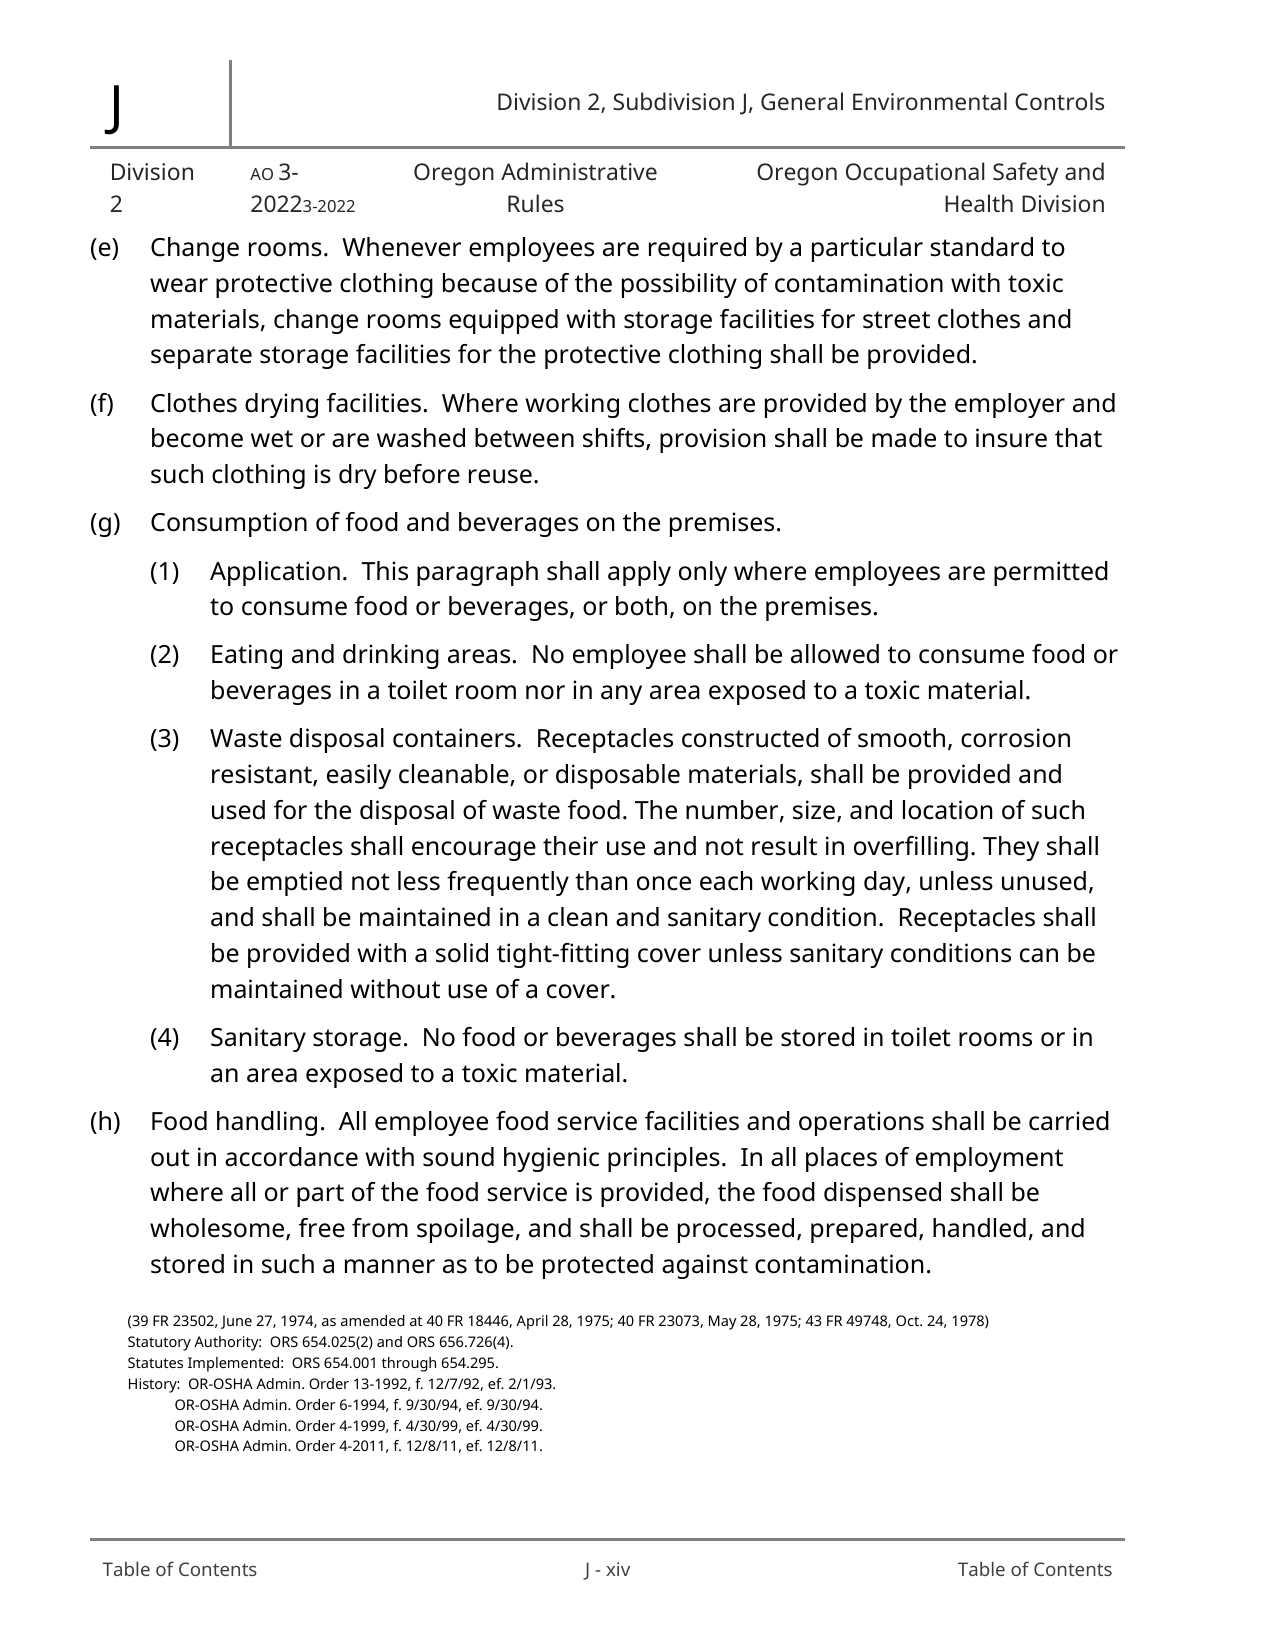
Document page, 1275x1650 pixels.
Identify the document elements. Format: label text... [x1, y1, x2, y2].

text OR-OSHA Admin. Order 6-1994, f. 9/30/94, ef. 9/30/94. [127, 1394, 1125, 1414]
list (h) Food handling. All employee food service facilities and operations shall be carried out in accordance with sound hygienic principles. In all places of employment where all or part of the food service is provided, the food dispensed shall be wholesome, free from spoilage, and shall be processed, prepared, handled, and stored in such a manner as to be protected against contamination. [90, 1103, 1125, 1280]
list (2) Eating and drinking areas. No employee shall be allowed to consume food or beverages in a toilet room nor in any area exposed to a toxic material. [150, 637, 1125, 707]
text OR-OSHA Admin. Order 4-2011, f. 12/8/11, ef. 12/8/11. [127, 1436, 1125, 1456]
text (39 FR 23502, June 27, 1974, as amended at 40 FR 18446, April 28, 1975; 40 FR 23073, May 28, 1975; 43 FR 49748, Oct. 24, 1978) [127, 1311, 1125, 1331]
list (4) Sanitary storage. No food or beverages shall be stored in toilet rooms or in an area exposed to a toxic material. [150, 1019, 1125, 1089]
text Statutory Authority: ORS 654.025(2) and ORS 656.726(4). [127, 1332, 1125, 1352]
list (e) Change rooms. Whenever employees are required by a particular standard to wear protective clothing because of the possibility of contamination with toxic materials, change rooms equipped with storage facilities for street clothes and separate storage facilities for the protective clothing shall be provided. [90, 150, 1125, 371]
text Statutes Implemented: ORS 654.001 through 654.295. [127, 1353, 1125, 1373]
list (g) Consumption of food and beverages on the premises. [90, 505, 1125, 539]
text OR-OSHA Admin. Order 4-1999, f. 4/30/99, ef. 4/30/99. [127, 1415, 1125, 1435]
list (3) Waste disposal containers. Receptacles constructed of smooth, corrosion resistant, easily cleanable, or disposable materials, shall be provided and used for the disposal of waste food. The number, size, and location of such receptacles shall encourage their use and not result in overfilling. They shall be emptied not less frequently than once each working day, unless unused, and shall be maintained in a clean and sanitary condition. Receptacles shall be provided with a solid tight-fitting cover unless sanitary conditions can be maintained without use of a cover. [150, 721, 1125, 1005]
list (f) Clothes drying facilities. Where working clothes are provided by the employer and become wet or are washed between shifts, provision shall be made to insure that such clothing is dry before reuse. [90, 385, 1125, 491]
text History: OR-OSHA Admin. Order 13-1992, f. 12/7/92, ef. 2/1/93. [127, 1374, 1125, 1394]
list (1) Application. This paragraph shall apply only where employees are permitted to consume food or beverages, or both, on the premises. [150, 553, 1125, 623]
